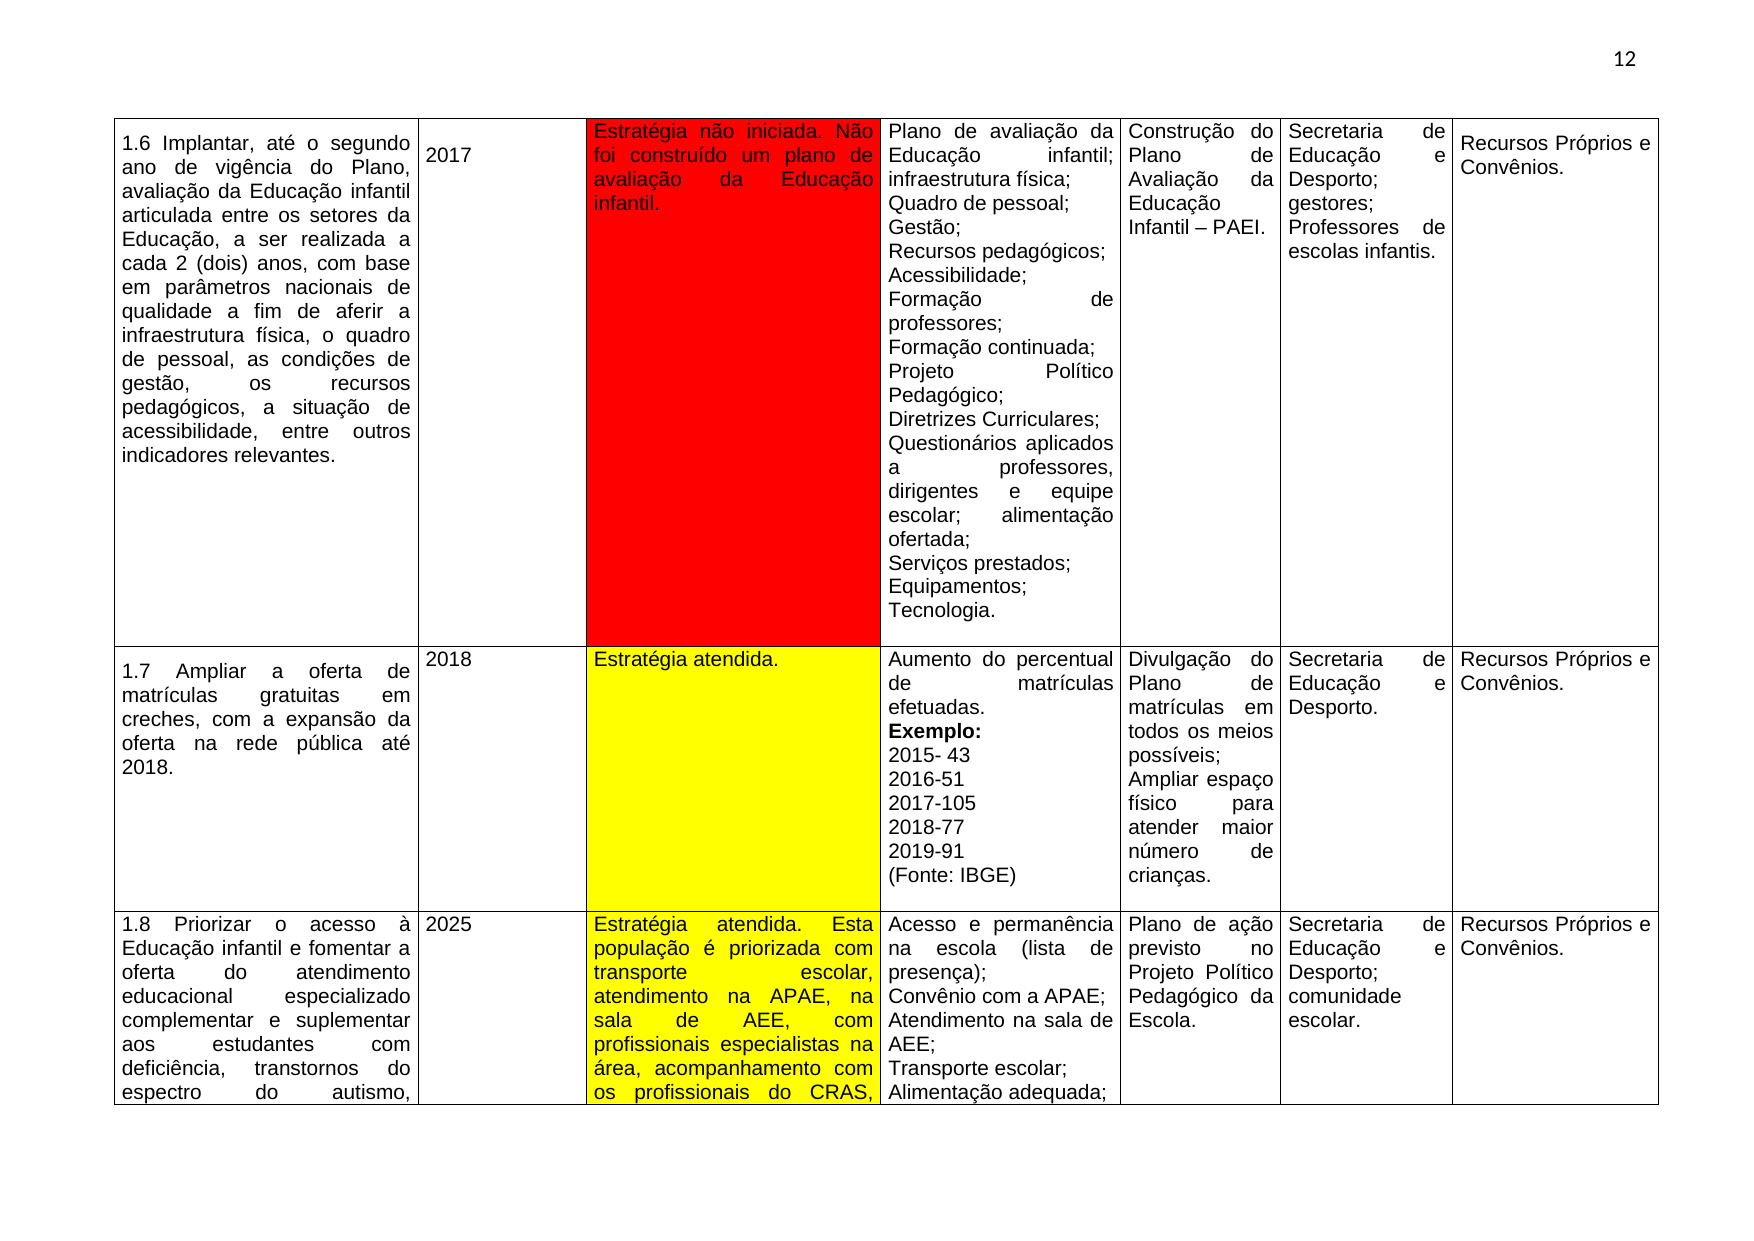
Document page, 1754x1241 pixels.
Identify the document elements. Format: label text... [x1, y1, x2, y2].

table_cell 1.7 Ampliar a oferta de matrículas gratuitas em creches, com a expansão da oferta na rede pública até 2018. [115, 647, 418, 911]
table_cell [1453, 119, 1658, 646]
table_cell Estratégia não iniciada. Não foi construído um plano de avaliação da Educação infantil. [587, 119, 880, 646]
table_cell Aumento do percentual de matrículas efetuadas. Exemplo: 2015- 43 2016-51 2017-105 2018-77 2019-91 (Fonte: IBGE) [881, 647, 1120, 911]
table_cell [1453, 912, 1658, 1103]
table_cell 2025 [419, 912, 586, 1103]
table_cell Construção do Plano de Avaliação da Educação Infantil – PAEI. [1121, 119, 1280, 646]
table_cell 2018 [419, 647, 586, 911]
table_cell Secretaria de Educação e Desporto; gestores; Professores de escolas infantis. [1281, 119, 1452, 646]
table_cell 1.6 Implantar, até o segundo ano de vigência do Plano, avaliação da Educação infantil articulada entre os setores da Educação, a ser realizada a cada 2 (dois) anos, com base em parâmetros nacionais de qualidade a fim de aferir a infraestrutura física, o quadro de pessoal, as condições de gestão, os recursos pedagógicos, a situação de acessibilidade, entre outros indicadores relevantes. [115, 119, 418, 646]
table_cell 2017 [419, 119, 586, 646]
table_cell Recursos Próprios e Convênios. [1453, 647, 1658, 911]
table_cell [881, 912, 1120, 1103]
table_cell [1121, 912, 1280, 1103]
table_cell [587, 912, 880, 1103]
table_cell Plano de avaliação da Educação infantil; infraestrutura física; Quadro de pessoal; Gestão; Recursos pedagógicos; Acessibilidade; Formação de professores; Formação continuada; Projeto Político Pedagógico; Diretrizes Curriculares; Questionários aplicados a professores, dirigentes e equipe escolar; alimentação ofertada; Serviços prestados; Equipamentos; Tecnologia. [881, 119, 1120, 646]
table_cell Divulgação do Plano de matrículas em todos os meios possíveis; Ampliar espaço físico para atender maior número de crianças. [1121, 647, 1280, 911]
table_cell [1281, 912, 1452, 1103]
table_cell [115, 912, 418, 1103]
table_cell Secretaria de Educação e Desporto. [1281, 647, 1452, 911]
table_cell Estratégia atendida. [587, 647, 880, 911]
